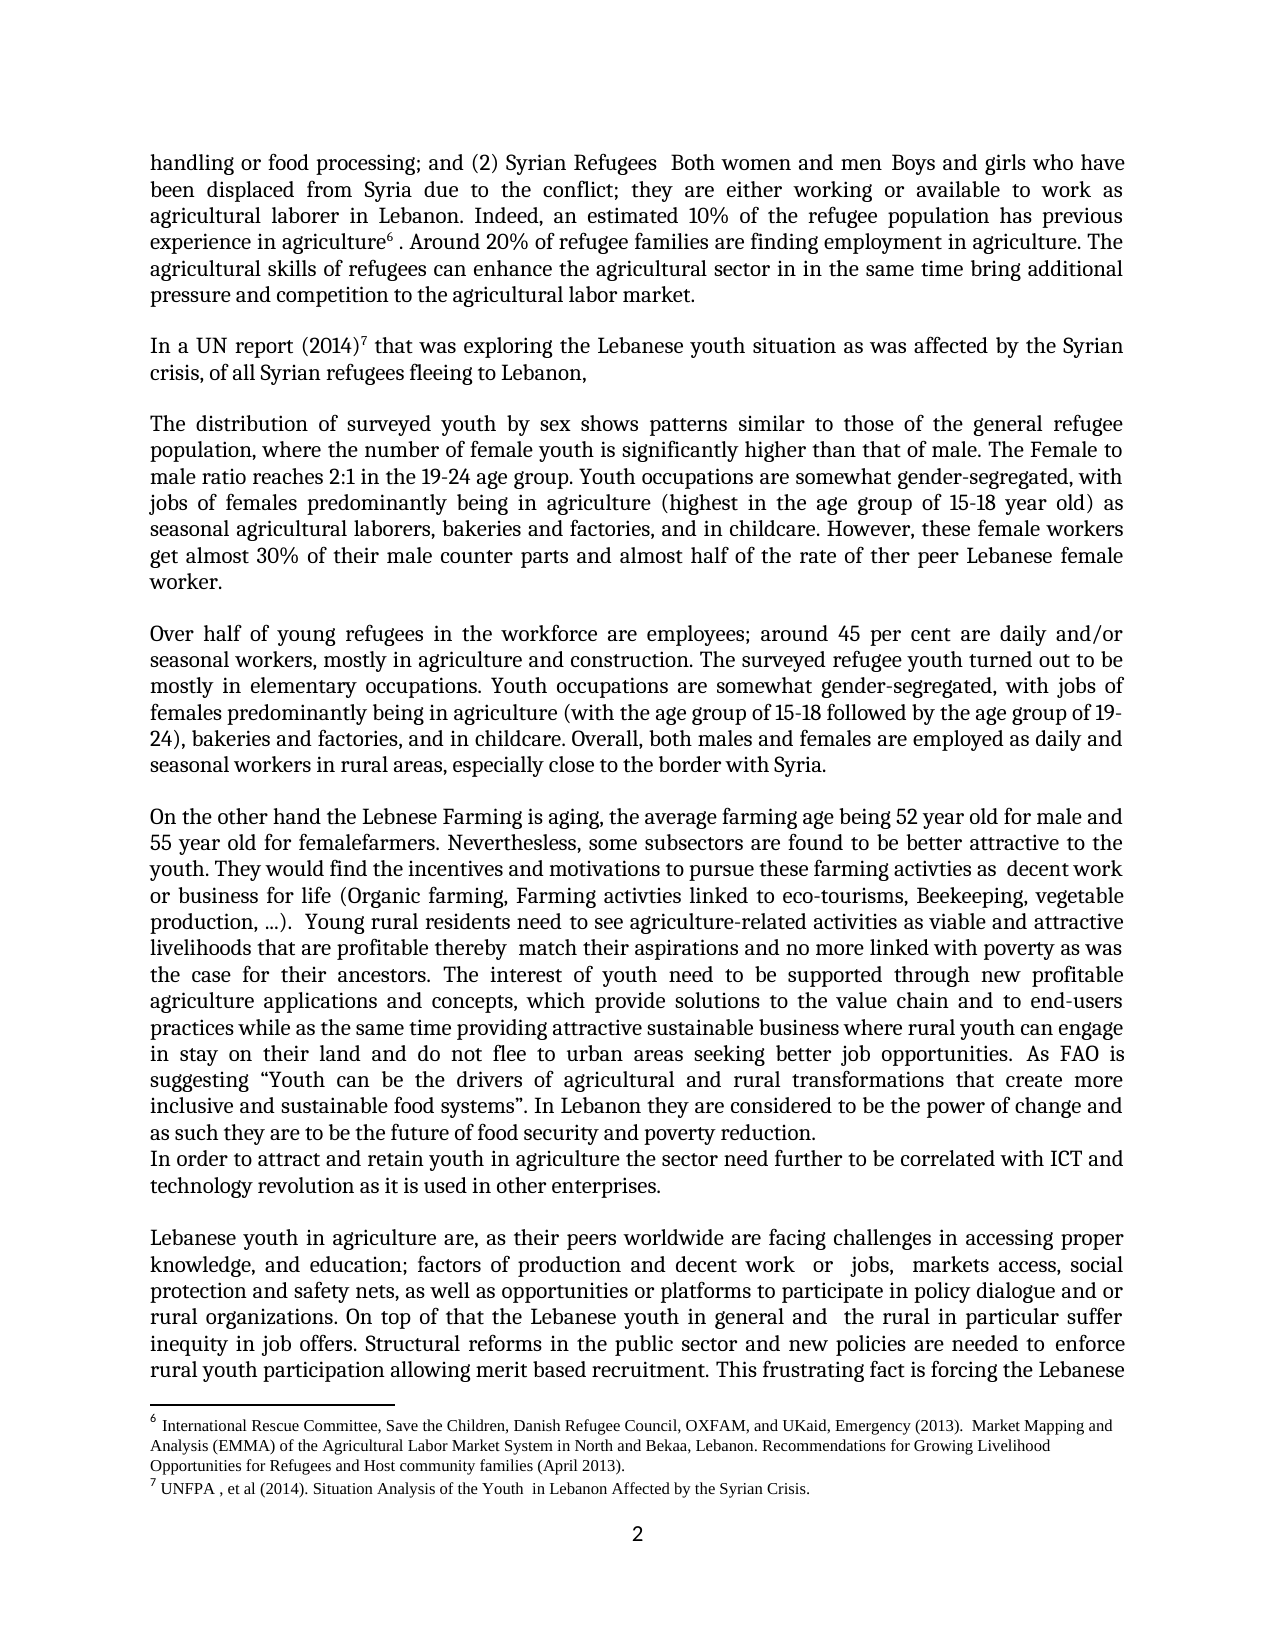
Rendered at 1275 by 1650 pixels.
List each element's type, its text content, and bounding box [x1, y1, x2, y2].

text On the other hand the Lebnese Farming is aging, the average farming age being 52 year old for male and 55 year old for femalefarmers. Neverthesless, some subsectors are found to be better attractive to the youth. They would find the incentives and motivations to pursue these farming activties as decent work or business for life (Organic farming, Farming activties linked to eco-tourisms, Beekeeping, vegetable production, ...). Young rural residents need to see agriculture-related activities as viable and attractive livelihoods that are profitable thereby match their aspirations and no more linked with poverty as was the case for their ancestors. The interest of youth need to be supported through new profitable agriculture applications and concepts, which provide solutions to the value chain and to end-users practices while as the same time providing attractive sustainable business where rural youth can engage in stay on their land and do not flee to urban areas seeking better job opportunities. As FAO is suggesting “Youth can be the drivers of agricultural and rural transformations that create more inclusive and sustainable food systems”. In Lebanon they are considered to be the power of change and as such they are to be the future of food security and poverty reduction. [150, 803, 1125, 1146]
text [150, 150, 1125, 308]
text In a UN report (2014) that was exploring the Lebanese youth situation as was affected by the Syrian crisis, of all Syrian refugees fleeing to Lebanon, [150, 333, 1125, 386]
text The distribution of surveyed youth by sex shows patterns similar to those of the general refugee population, where the number of female youth is significantly higher than that of male. The Female to male ratio reaches 2:1 in the 19-24 age group. Youth occupations are somewhat gender-segregated, with jobs of females predominantly being in agriculture (highest in the age group of 15-18 year old) as seasonal agricultural laborers, bakeries and factories, and in childcare. However, these female workers get almost 30% of their male counter parts and almost half of the rate of ther peer Lebanese female worker. [150, 411, 1125, 595]
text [150, 1225, 1125, 1383]
text Over half of young refugees in the workforce are employees; around 45 per cent are daily and/or seasonal workers, mostly in agriculture and construction. The surveyed refugee youth turned out to be mostly in elementary occupations. Youth occupations are somewhat gender-segregated, with jobs of females predominantly being in agriculture (with the age group of 15-18 followed by the age group of 19-24), bakeries and factories, and in childcare. Overall, both males and females are employed as daily and seasonal workers in rural areas, especially close to the border with Syria. [150, 620, 1125, 778]
text In order to attract and retain youth in agriculture the sector need further to be correlated with ICT and technology revolution as it is used in other enterprises. [150, 1146, 1125, 1199]
